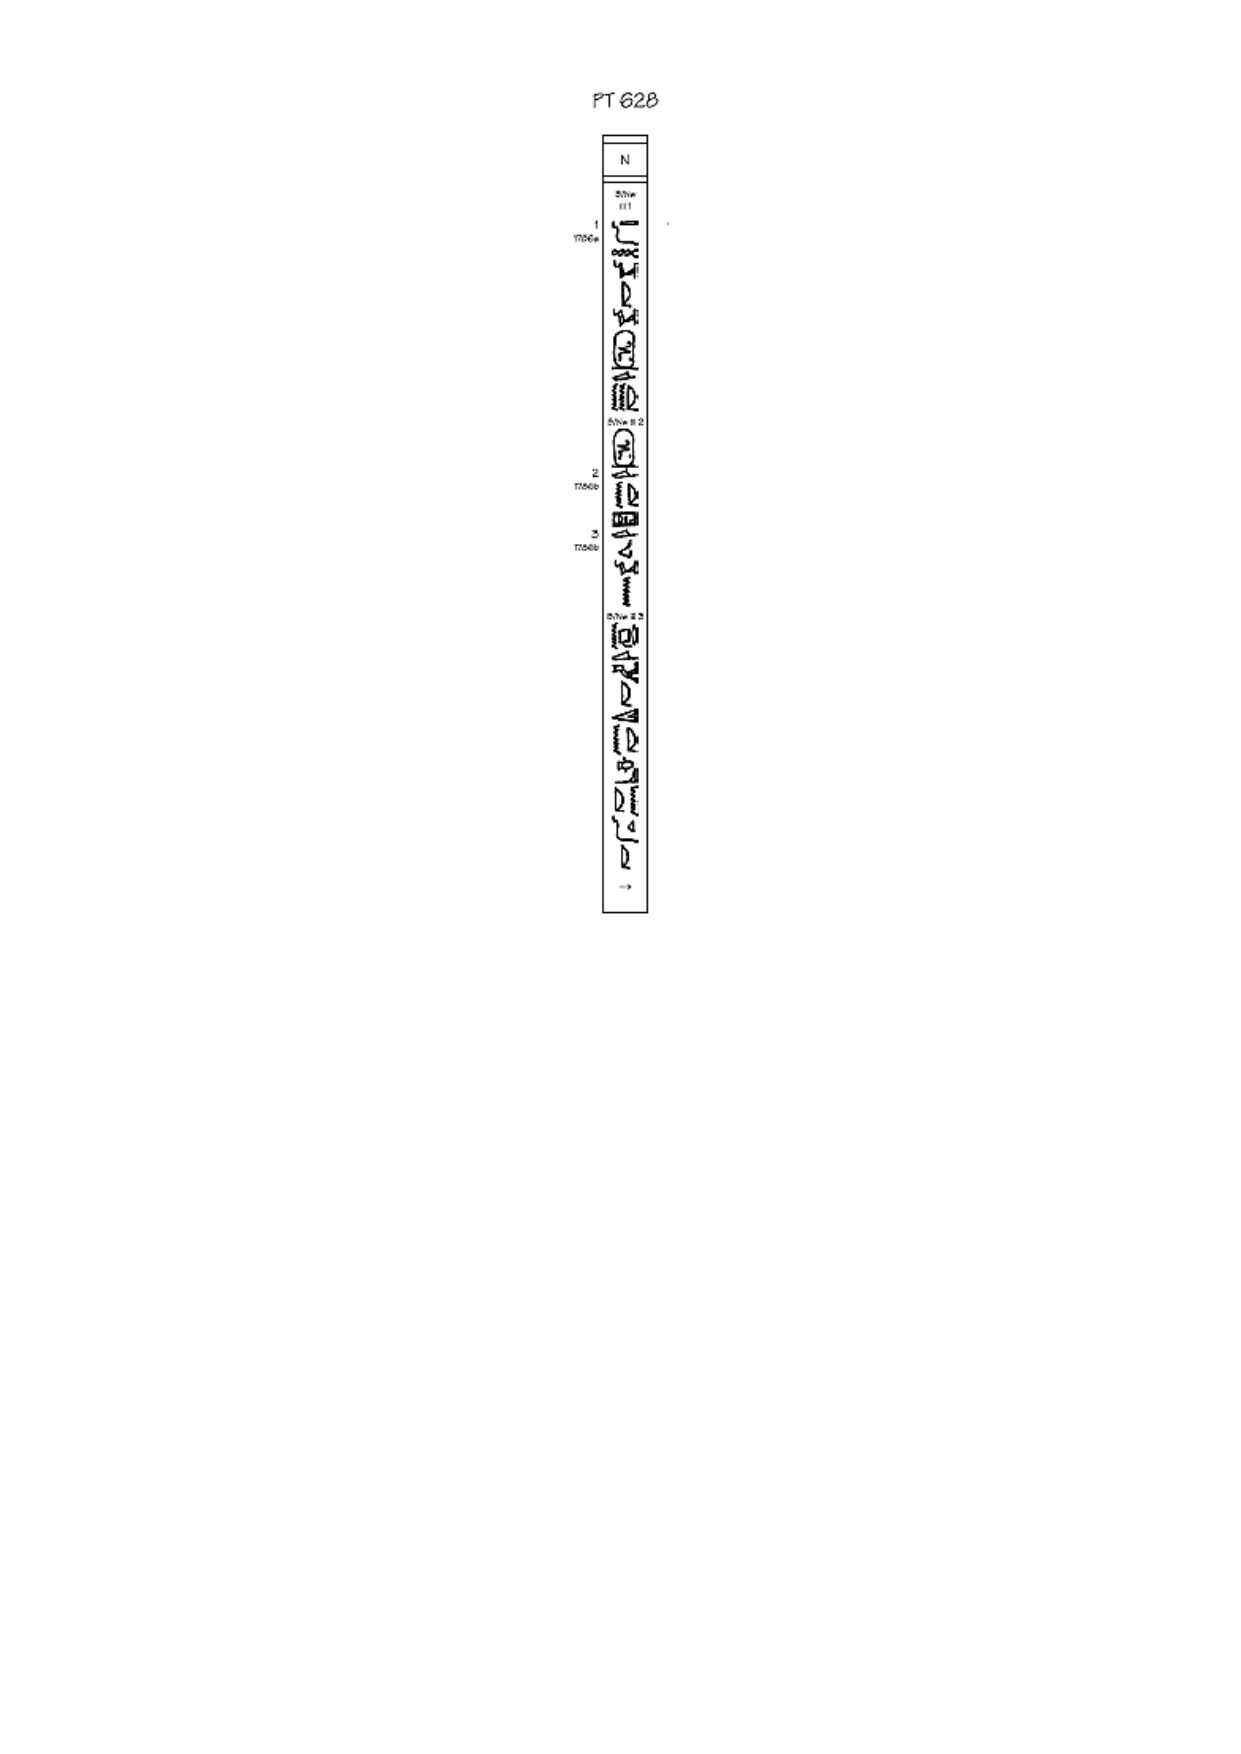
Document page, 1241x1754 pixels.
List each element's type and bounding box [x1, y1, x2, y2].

picture [555, 88, 669, 934]
